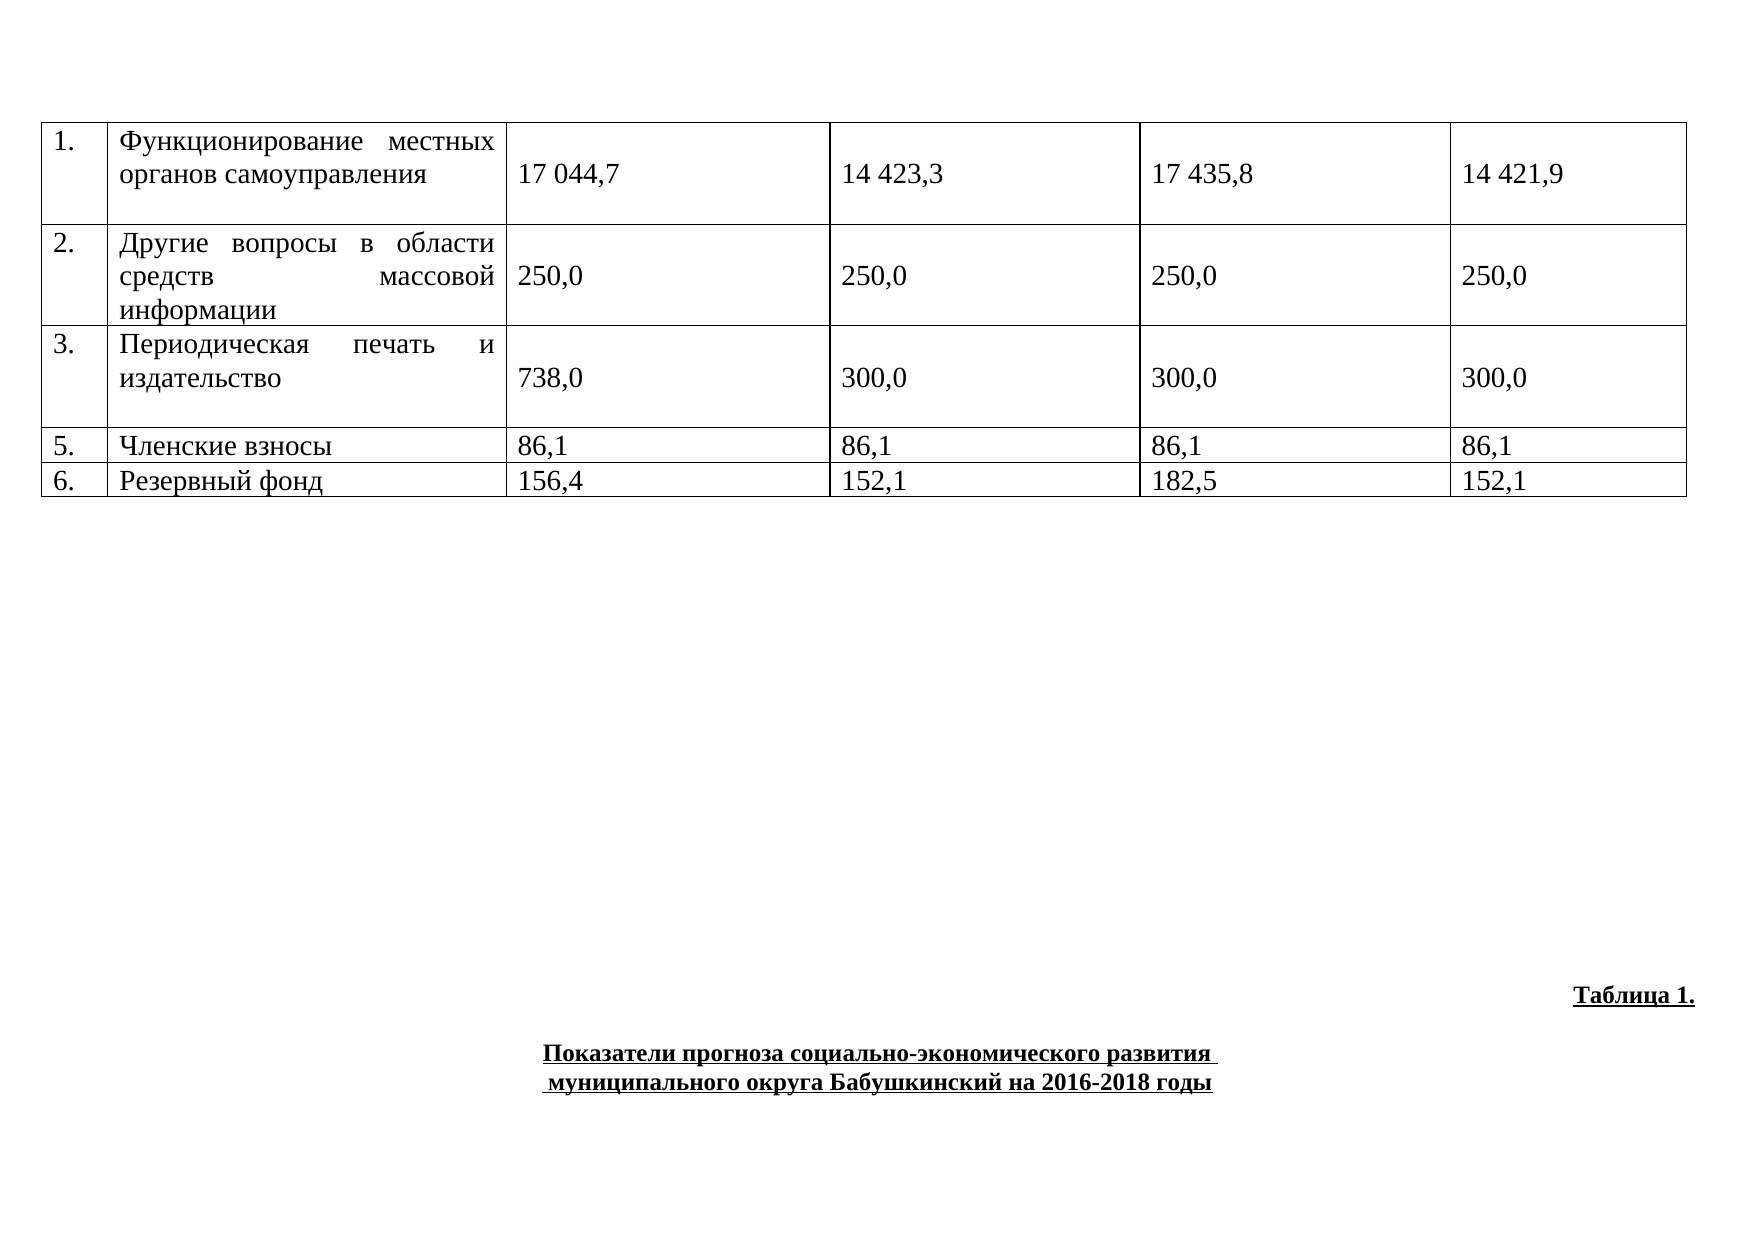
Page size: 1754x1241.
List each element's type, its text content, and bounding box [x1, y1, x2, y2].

table_cell 250,0 [1141, 225, 1450, 325]
table_cell 17 435,8 [1141, 123, 1450, 224]
text Таблица 1. [59, 980, 1695, 1009]
table_cell Резервный фонд [108, 463, 506, 496]
table_cell Периодическая печать и издательство [108, 326, 506, 427]
table_cell 300,0 [1451, 326, 1686, 427]
table_cell 300,0 [831, 326, 1139, 427]
text Показатели прогноза социально-экономического развития [59, 1038, 1695, 1067]
table_cell 300,0 [1141, 326, 1450, 427]
table_cell 182,5 [1141, 463, 1450, 496]
table_cell 5. [42, 428, 107, 462]
table_cell 14 421,9 [1451, 123, 1686, 224]
table_cell 1. [42, 123, 107, 224]
table_cell 86,1 [507, 428, 829, 462]
table_cell 3. [42, 326, 107, 427]
table_cell 14 423,3 [831, 123, 1139, 224]
table_cell 17 044,7 [507, 123, 829, 224]
table_cell Членские взносы [108, 428, 506, 462]
table_cell 250,0 [831, 225, 1139, 325]
table_cell 86,1 [1141, 428, 1450, 462]
table_cell 156,4 [507, 463, 829, 496]
table_cell Другие вопросы в области средств массовой информации [108, 225, 506, 325]
table_cell 86,1 [1451, 428, 1686, 462]
table_cell Функционирование местных органов самоуправления [108, 123, 506, 224]
table_cell 250,0 [507, 225, 829, 325]
table_cell 6. [42, 463, 107, 496]
table_cell 86,1 [831, 428, 1139, 462]
table_cell 2. [42, 225, 107, 325]
text муниципального округа Бабушкинский на 2016-2018 годы [59, 1067, 1695, 1095]
table_cell 738,0 [507, 326, 829, 427]
table_cell 152,1 [1451, 463, 1686, 496]
table_cell 250,0 [1451, 225, 1686, 325]
table_cell 152,1 [831, 463, 1139, 496]
